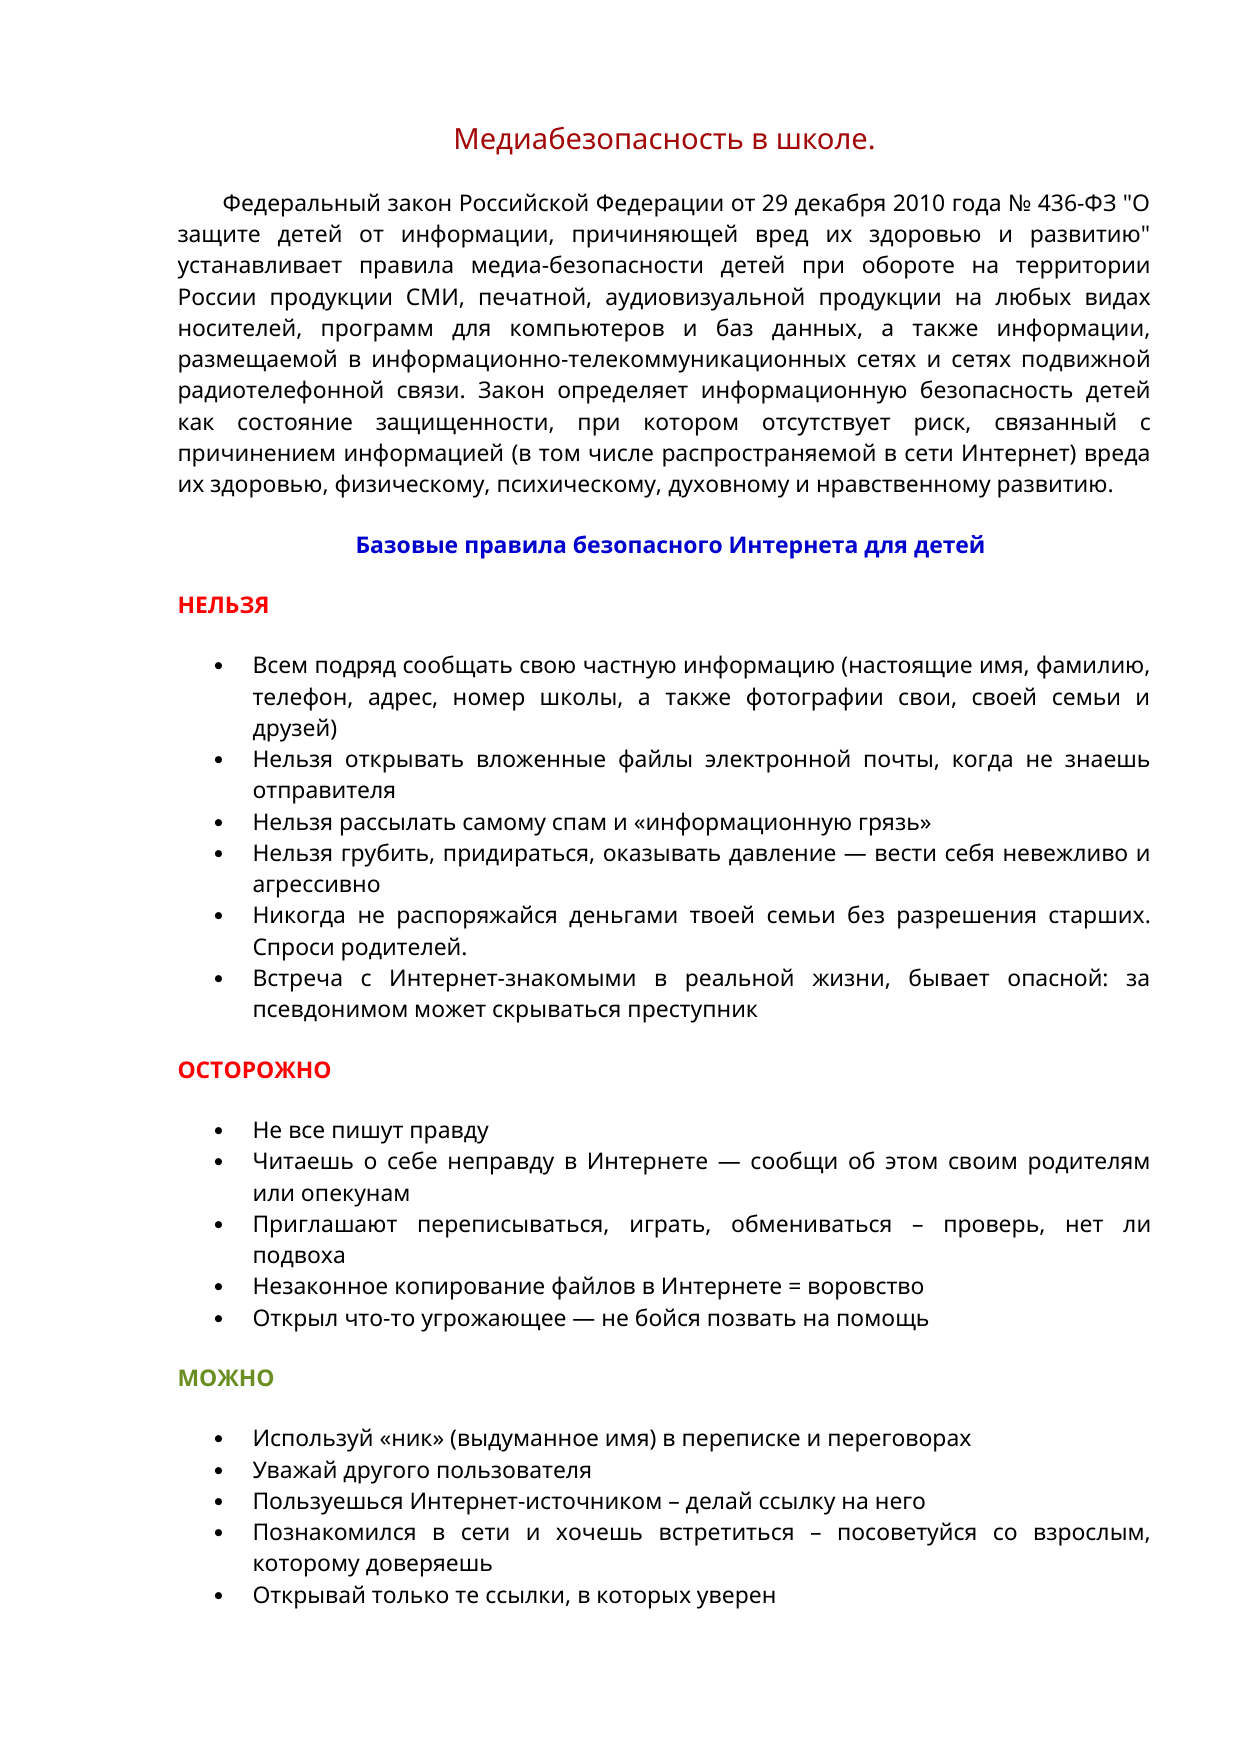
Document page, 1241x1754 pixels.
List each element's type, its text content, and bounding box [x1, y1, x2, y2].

list Нельзя грубить, придираться, оказывать давление — вести себя невежливо и агрессивно [215, 837, 1152, 899]
list Открывай только те ссылки, в которых уверен [215, 1579, 1152, 1610]
text НЕЛЬЗЯ [177, 589, 1152, 620]
list Читаешь о себе неправду в Интернете — сообщи об этом своим родителям или опекунам [215, 1145, 1152, 1208]
list Познакомился в сети и хочешь встретиться – посоветуйся со взрослым, которому доверяешь [215, 1516, 1152, 1579]
list Всем подряд сообщать свою частную информацию (настоящие имя, фамилию, телефон, адрес, номер школы, а также фотографии свои, своей семьи и друзей) [215, 649, 1152, 743]
list Уважай другого пользователя [215, 1454, 1152, 1485]
list Незаконное копирование файлов в Интернете = воровство [215, 1270, 1152, 1302]
list Нельзя открывать вложенные файлы электронной почты, когда не знаешь отправителя [215, 743, 1152, 806]
list Не все пишут правду [215, 1114, 1152, 1145]
text МОЖНО [177, 1362, 1152, 1393]
list Приглашают переписываться, играть, обмениваться – проверь, нет ли подвоха [215, 1208, 1152, 1270]
list Открыл что-то угрожающее — не бойся позвать на помощь [215, 1302, 1152, 1333]
list Используй «ник» (выдуманное имя) в переписке и переговорах [215, 1422, 1152, 1454]
list Никогда не распоряжайся деньгами твоей семьи без разрешения старших. Спроси родителей. [215, 899, 1152, 962]
text Федеральный закон Российской Федерации от 29 декабря 2010 года № 436-ФЗ "О защите детей от информации, причиняющей вред их здоровью и развитию" устанавливает правила медиа-безопасности детей при обороте на территории России продукции СМИ, печатной, аудиовизуальной продукции на любых видах носителей, программ для компьютеров и баз данных, а также информации, размещаемой в информационно-телекоммуникационных сетях и сетях подвижной радиотелефонной связи. Закон определяет информационную безопасность детей как состояние защищенности, при котором отсутствует риск, связанный с причинением информацией (в том числе распространяемой в сети Интернет) вреда их здоровью, физическому, психическому, духовному и нравственному развитию. [177, 187, 1152, 499]
text Базовые правила безопасного Интернета для детей [177, 529, 1152, 560]
text ОСТОРОЖНО [177, 1054, 1152, 1085]
list Нельзя рассылать самому спам и «информационную грязь» [215, 806, 1152, 837]
list Пользуешься Интернет-источником – делай ссылку на него [215, 1485, 1152, 1516]
list Встреча с Интернет-знакомыми в реальной жизни, бывает опасной: за псевдонимом может скрываться преступник [215, 962, 1152, 1024]
text Медиабезопасность в школе. [177, 118, 1152, 158]
